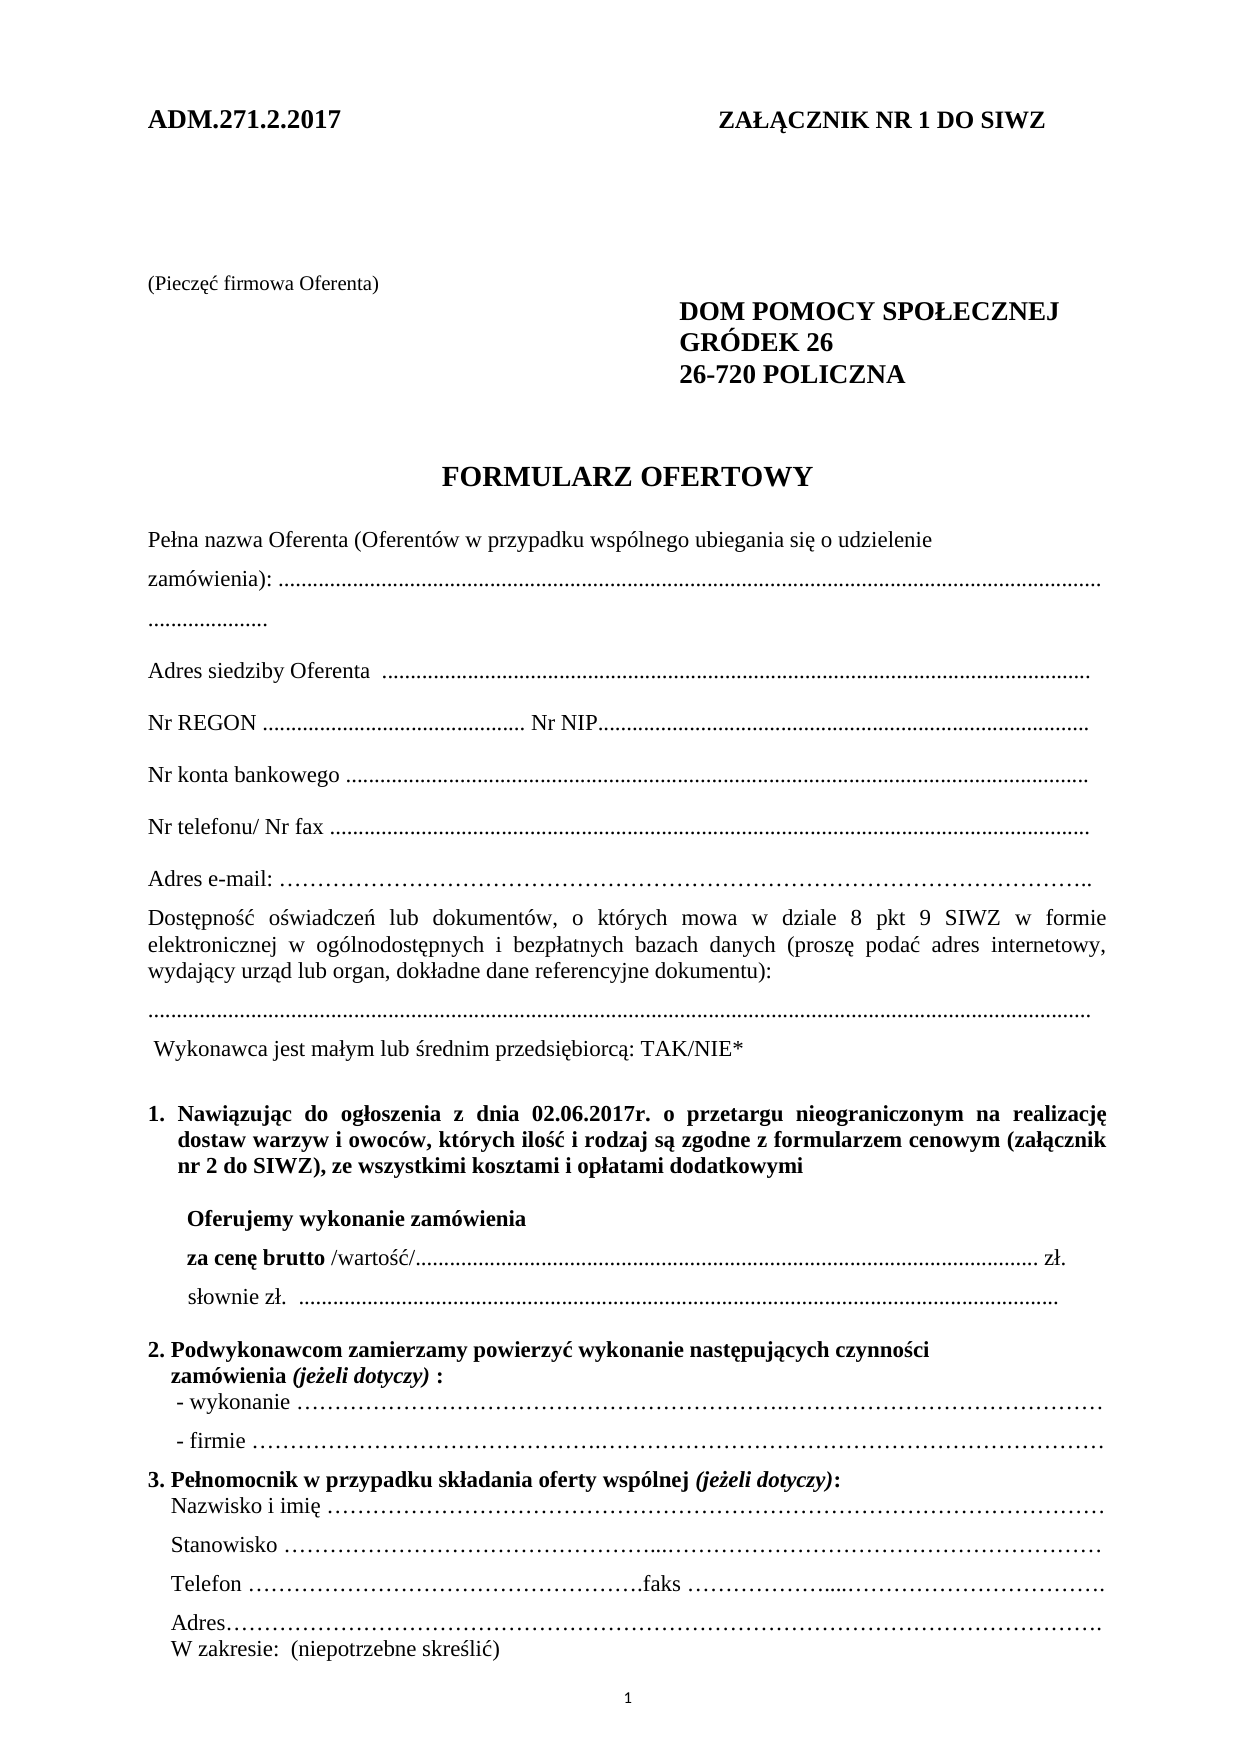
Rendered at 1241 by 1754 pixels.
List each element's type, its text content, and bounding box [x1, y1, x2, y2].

text 3. Pełnomocnik w przypadku składania oferty wspólnej (jeżeli dotyczy): [148, 1466, 1107, 1492]
text ADM.271.2.2017 ZAŁĄCZNIK NR 1 DO SIWZ [148, 103, 1107, 134]
text 2. Podwykonawcom zamierzamy powierzyć wykonanie następujących czynności [148, 1336, 1107, 1362]
text za cenę brutto /wartość/............................................................................................................. zł. [148, 1244, 1107, 1271]
text Adres siedziby Oferenta ............................................................................................................................ [148, 657, 1107, 683]
text (Pieczęć firmowa Oferenta) [148, 271, 1107, 295]
text DOM POMOCY SPOŁECZNEJ [679, 295, 1107, 327]
text Nazwisko i imię ………………………………………………………………………………………… [148, 1492, 1107, 1519]
text ..................................................................................................................................................................... [148, 996, 1107, 1022]
text Dostępność oświadczeń lub dokumentów, o których mowa w dziale 8 pkt 9 SIWZ w formie elektronicznej w ogólnodostępnych i bezpłatnych bazach danych (proszę podać adres internetowy, wydający urząd lub organ, dokładne dane referencyjne dokumentu): [148, 904, 1107, 983]
text Nr REGON .............................................. Nr NIP...................................................................................... [148, 709, 1107, 735]
text Wykonawca jest małym lub średnim przedsiębiorcą: TAK/NIE* [148, 1035, 1107, 1061]
text - firmie ……………………………………….………………………………………………………… [148, 1427, 1107, 1454]
text Adres……………………………………………………………………………………………………. [148, 1609, 1107, 1635]
text Pełna nazwa Oferenta (Oferentów w przypadku wspólnego ubiegania się o udzielenie zamówienia): ..................................................................................................................................................................... [148, 526, 1107, 631]
text słownie zł. ..................................................................................................................................... [148, 1283, 1107, 1309]
text W zakresie: (niepotrzebne skreślić) [148, 1635, 1107, 1662]
text zamówienia (jeżeli dotyczy) : [148, 1362, 1107, 1388]
text FORMULARZ OFERTOWY [148, 459, 1107, 492]
text - wykonanie ……………………………………………………….…………………………………… [148, 1388, 1107, 1415]
text Nr konta bankowego .................................................................................................................................. [148, 761, 1107, 787]
text Stanowisko …………………………………………...………………………………………………… [148, 1531, 1107, 1558]
text Nr telefonu/ Nr fax ..................................................................................................................................... [148, 813, 1107, 839]
text Oferujemy wykonanie zamówienia [187, 1205, 1107, 1232]
text 26-720 POLICZNA [679, 358, 1107, 389]
text GRÓDEK 26 [679, 327, 1107, 358]
list Nawiązując do ogłoszenia z dnia 02.06.2017r. o przetargu nieograniczonym na realizację dostaw warzyw i owoców, których ilość i rodzaj są zgodne z formularzem cenowym (załącznik nr 2 do SIWZ), ze wszystkimi kosztami i opłatami dodatkowymi [148, 1100, 1107, 1179]
text Telefon …………………………………………….faks ………………....……………………………. [148, 1570, 1107, 1597]
text Adres e-mail: …………………………………………………………………………………………….. [148, 865, 1107, 891]
